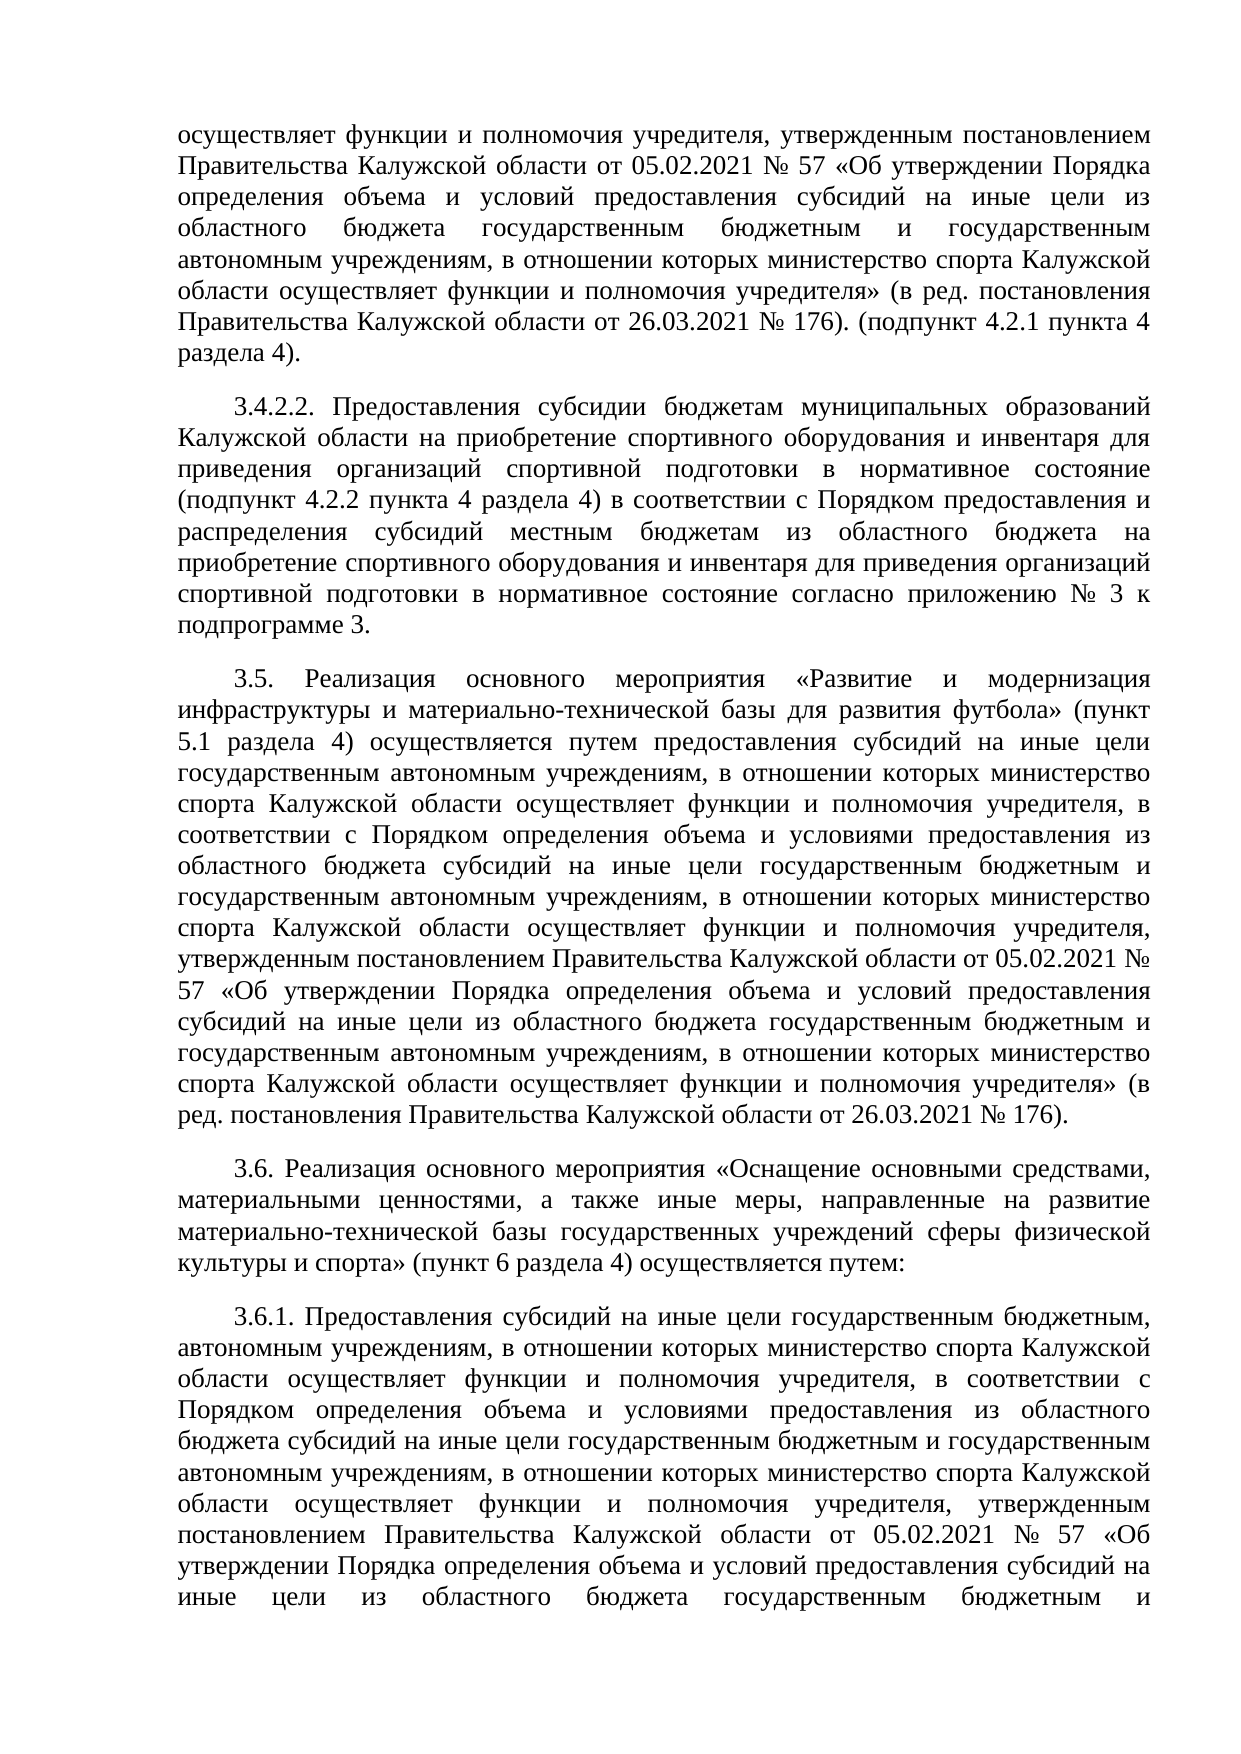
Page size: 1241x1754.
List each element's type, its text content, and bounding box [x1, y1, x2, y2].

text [177, 118, 1152, 367]
text 3.6. Реализация основного мероприятия «Оснащение основными средствами, материальными ценностями, а также иные меры, направленные на развитие материально-технической базы государственных учреждений сферы физической культуры и спорта» (пункт 6 раздела 4) осуществляется путем: [177, 1152, 1152, 1277]
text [177, 1300, 1152, 1611]
text 3.4.2.2. Предоставления субсидии бюджетам муниципальных образований Калужской области на приобретение спортивного оборудования и инвентаря для приведения организаций спортивной подготовки в нормативное состояние (подпункт 4.2.2 пункта 4 раздела 4) в соответствии с Порядком предоставления и распределения субсидий местным бюджетам из областного бюджета на приобретение спортивного оборудования и инвентаря для приведения организаций спортивной подготовки в нормативное состояние согласно приложению № 3 к подпрограмме 3. [177, 390, 1152, 639]
text 3.5. Реализация основного мероприятия «Развитие и модернизация инфраструктуры и материально-технической базы для развития футбола» (пункт 5.1 раздела 4) осуществляется путем предоставления субсидий на иные цели государственным автономным учреждениям, в отношении которых министерство спорта Калужской области осуществляет функции и полномочия учредителя, в соответствии с Порядком определения объема и условиями предоставления из областного бюджета субсидий на иные цели государственным бюджетным и государственным автономным учреждениям, в отношении которых министерство спорта Калужской области осуществляет функции и полномочия учредителя, утвержденным постановлением Правительства Калужской области от 05.02.2021 № 57 «Об утверждении Порядка определения объема и условий предоставления субсидий на иные цели из областного бюджета государственным бюджетным и государственным автономным учреждениям, в отношении которых министерство спорта Калужской области осуществляет функции и полномочия учредителя» (в ред. постановления Правительства Калужской области от 26.03.2021 № 176). [177, 662, 1152, 1129]
